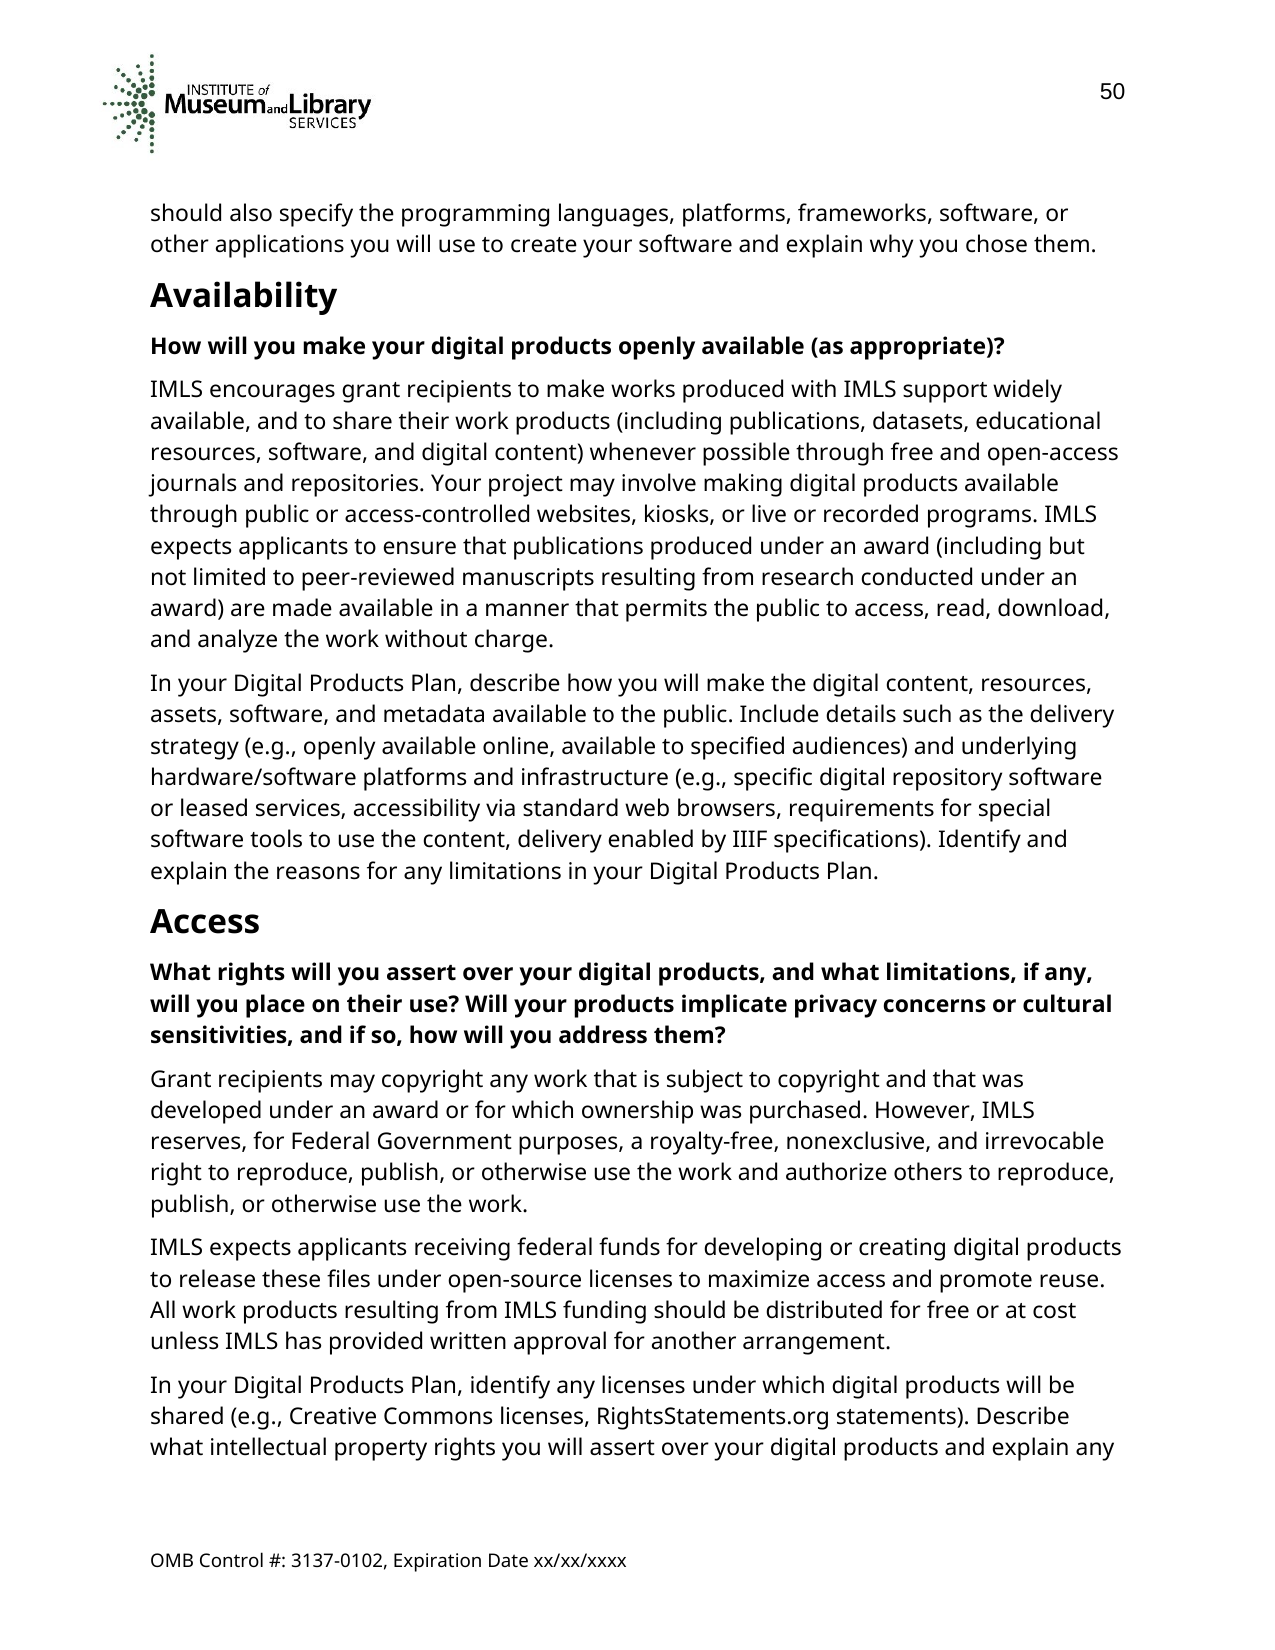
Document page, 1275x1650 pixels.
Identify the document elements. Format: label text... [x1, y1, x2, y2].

text Access [150, 898, 1125, 944]
text IMLS encourages grant recipients to make works produced with IMLS support widely available, and to share their work products (including publications, datasets, educational resources, software, and digital content) whenever possible through free and open-access journals and repositories. Your project may involve making digital products available through public or access-controlled websites, kiosks, or live or recorded programs. IMLS expects applicants to ensure that publications produced under an award (including but not limited to peer-reviewed manuscripts resulting from research conducted under an award) are made available in a manner that permits the public to access, read, download, and analyze the work without charge. [150, 373, 1125, 654]
text In your Digital Products Plan, describe how you will make the digital content, resources, assets, software, and metadata available to the public. Include details such as the delivery strategy (e.g., openly available online, available to specified audiences) and underlying hardware/software platforms and infrastructure (e.g., specific digital repository software or leased services, accessibility via standard web browsers, requirements for special software tools to use the content, delivery enabled by IIIF specifications). Identify and explain the reasons for any limitations in your Digital Products Plan. [150, 667, 1125, 886]
text Availability [150, 272, 1125, 317]
text How will you make your digital products openly available (as appropriate)? [150, 329, 1125, 361]
text Grant recipients may copyright any work that is subject to copyright and that was developed under an award or for which ownership was purchased. However, IMLS reserves, for Federal Government purposes, a royalty-free, nonexclusive, and irrevocable right to reproduce, publish, or otherwise use the work and authorize others to reproduce, publish, or otherwise use the work. [150, 1062, 1125, 1219]
text IMLS expects applicants receiving federal funds for developing or creating digital products to release these files under open-source licenses to maximize access and promote reuse. All work products resulting from IMLS funding should be distributed for free or at cost unless IMLS has provided written approval for another arrangement. [150, 1231, 1125, 1356]
text What rights will you assert over your digital products, and what limitations, if any, will you place on their use? Will your products implicate privacy concerns or cultural sensitivities, and if so, how will you address them? [150, 956, 1125, 1050]
picture [99, 40, 380, 167]
